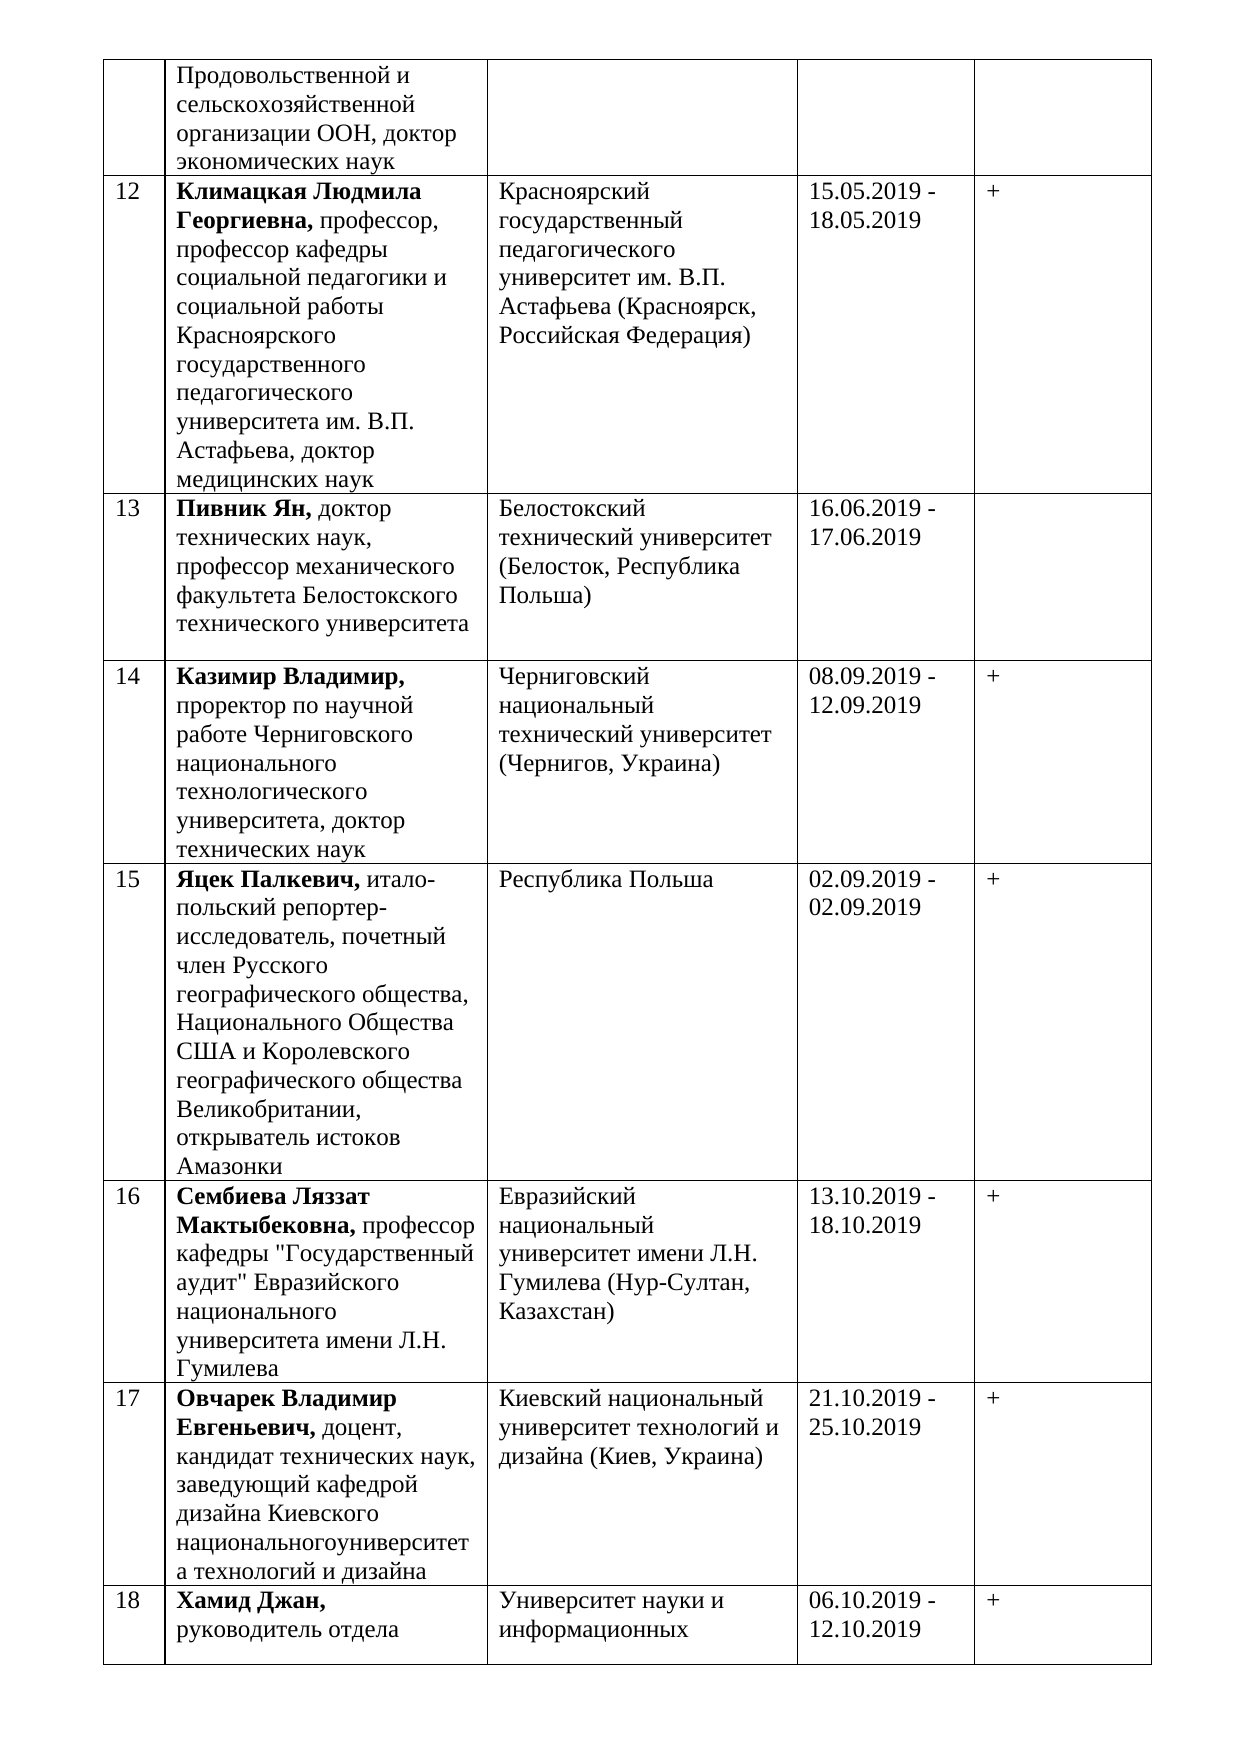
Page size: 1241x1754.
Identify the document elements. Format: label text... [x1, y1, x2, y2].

table_cell 02.09.2019 - 02.09.2019 [798, 864, 974, 1180]
table_cell Республика Польша [488, 864, 797, 1180]
table_cell 14 [104, 661, 164, 863]
table_cell Киевский национальный университет технологий и дизайна (Киев, Украина) [488, 1383, 797, 1584]
table_cell + [975, 1586, 1151, 1664]
table_cell + [975, 60, 1151, 175]
table_cell 12 [104, 176, 164, 492]
table_cell Пивник Ян, доктор технических наук, профессор механического факультета Белостокского технического университета [166, 494, 487, 660]
table_cell 15.05.2019 - 18.05.2019 [798, 176, 974, 492]
table_cell 13 [104, 494, 164, 660]
table_cell [975, 494, 1151, 660]
table_cell 16.06.2019 - 17.06.2019 [798, 494, 974, 660]
table_cell 11 [104, 60, 164, 175]
table_cell + [975, 864, 1151, 1180]
table_cell Евразийский национальный университет имени Л.Н. Гумилева (Нур-Султан, Казахстан) [488, 1181, 797, 1382]
table_cell + [975, 176, 1151, 492]
table_cell Климацкая Людмила Георгиевна, профессор, профессор кафедры социальной педагогики и социальной работы Красноярского государственного педагогического университета им. В.П. Астафьева, доктор медицинских наук [166, 176, 487, 492]
table_cell 08.09.2019 - 12.09.2019 [798, 661, 974, 863]
table_cell Овчарек Владимир Евгеньевич, доцент, кандидат технических наук, заведующий кафедрой дизайна Киевского национальногоуниверситета технологий и дизайна [166, 1383, 487, 1584]
table_cell 17 [104, 1383, 164, 1584]
table_cell Яцек Палкевич, итало-польский репортер-исследователь, почетный член Русского географического общества, Национального Общества США и Королевского географического общества Великобритании, открыватель истоков Амазонки [166, 864, 487, 1180]
table_cell 18 [104, 1586, 164, 1664]
table_cell Красноярский государственный педагогического университет им. В.П. Астафьева (Красноярск, Российская Федерация) [488, 176, 797, 492]
table_cell Сембиева Ляззат Мактыбековна, профессор кафедры "Государственный аудит" Евразийского национального университета имени Л.Н. Гумилева [166, 1181, 487, 1382]
table_cell + [975, 1383, 1151, 1584]
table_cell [798, 60, 974, 175]
table_cell Белостокский технический университет (Белосток, Республика Польша) [488, 494, 797, 660]
table_cell 16 [104, 1181, 164, 1382]
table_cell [166, 1586, 487, 1664]
table_cell 21.10.2019 - 25.10.2019 [798, 1383, 974, 1584]
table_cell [488, 1586, 797, 1664]
table_cell Черниговский национальный технический университет (Чернигов, Украина) [488, 661, 797, 863]
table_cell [798, 1586, 974, 1664]
table_cell + [975, 661, 1151, 863]
table_cell 15 [104, 864, 164, 1180]
table_cell 13.10.2019 - 18.10.2019 [798, 1181, 974, 1382]
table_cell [166, 60, 487, 175]
table_cell + [975, 1181, 1151, 1382]
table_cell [488, 60, 797, 175]
table_cell Казимир Владимир, проректор по научной работе Черниговского национального технологического университета, доктор технических наук [166, 661, 487, 863]
